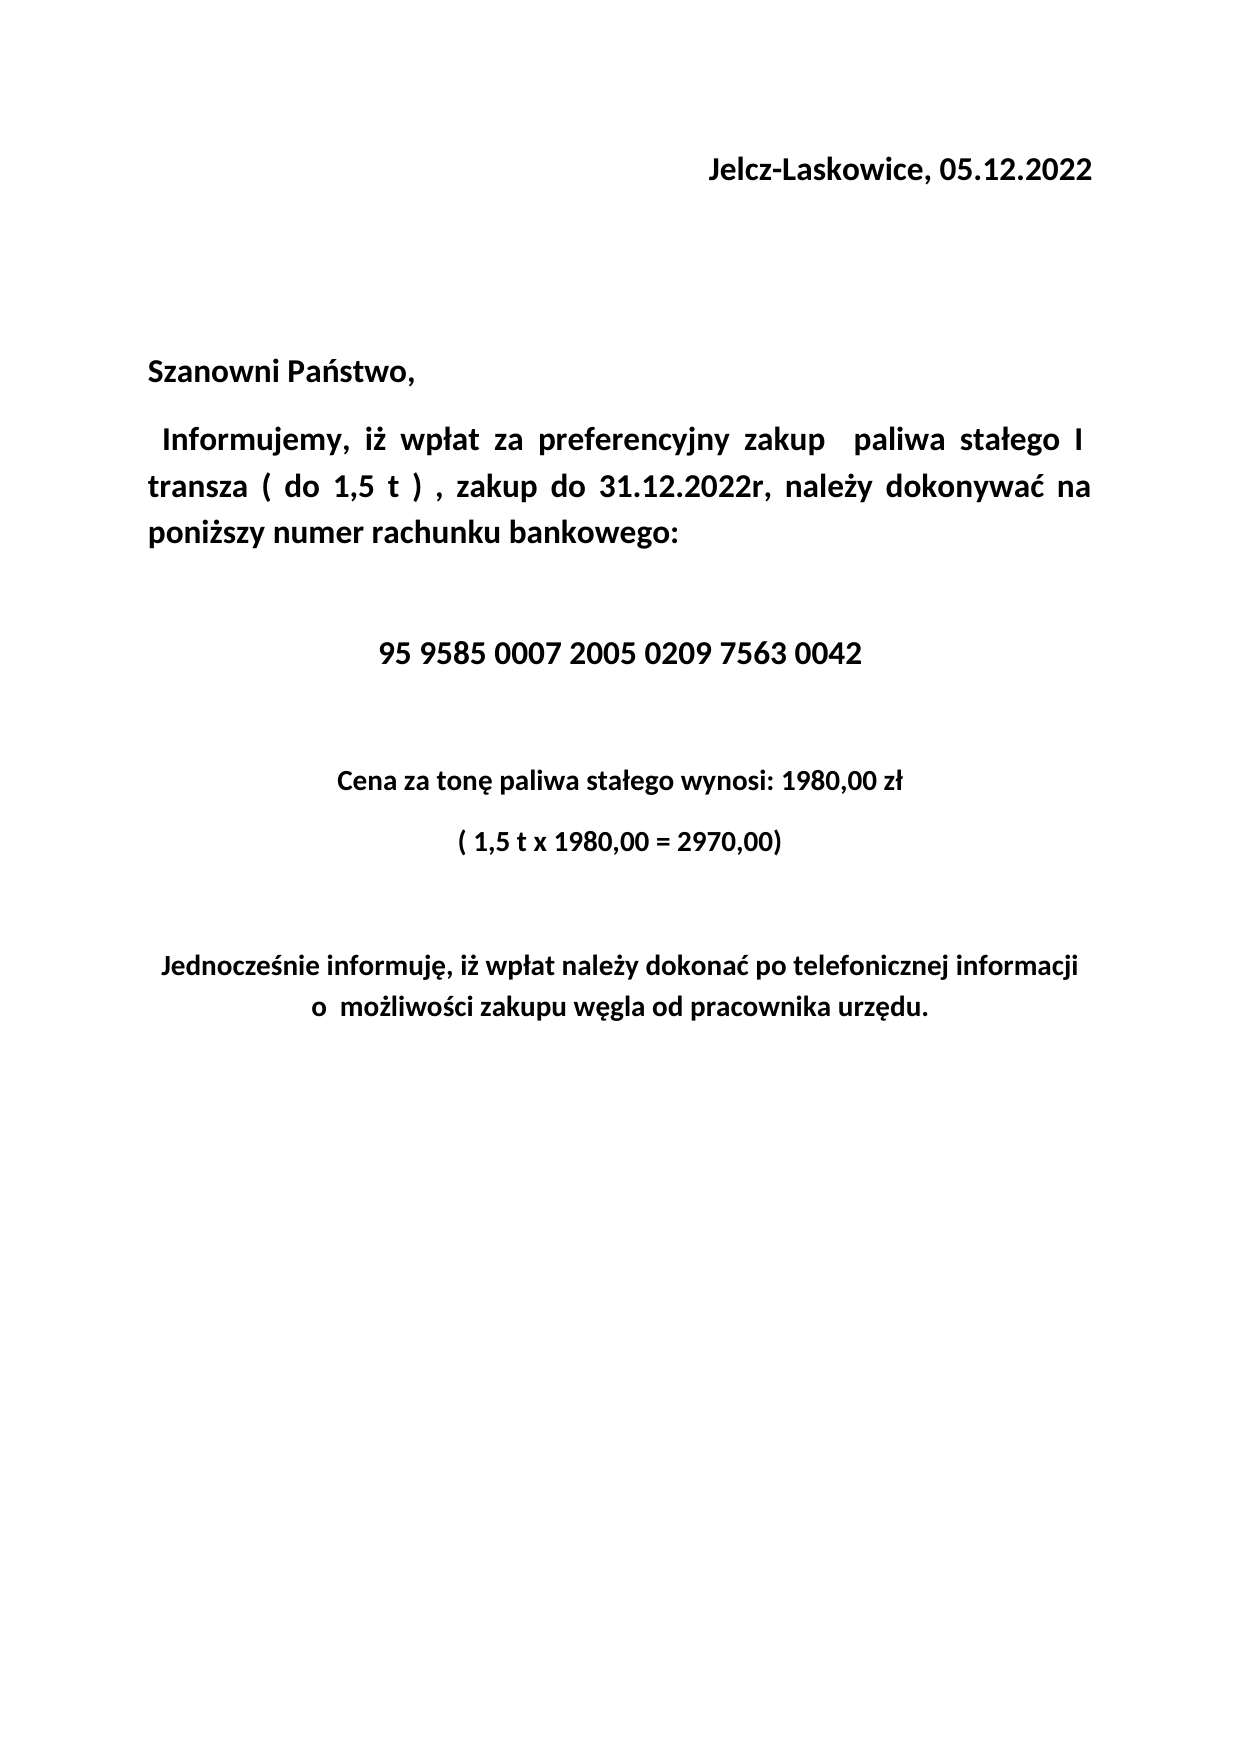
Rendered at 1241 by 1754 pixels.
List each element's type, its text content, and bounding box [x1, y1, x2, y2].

text Jelcz-Laskowice, 05.12.2022 [148, 148, 1093, 188]
text ( 1,5 t x 1980,00 = 2970,00) [148, 823, 1093, 859]
text Szanowni Państwo, [148, 350, 1093, 391]
text Jednocześnie informuję, iż wpłat należy dokonać po telefonicznej informacji o możliwości zakupu węgla od pracownika urzędu. [148, 947, 1093, 1023]
text 95 9585 0007 2005 0209 7563 0042 [148, 632, 1093, 673]
text Cena za tonę paliwa stałego wynosi: 1980,00 zł [148, 762, 1093, 797]
text Informujemy, iż wpłat za preferencyjny zakup paliwa stałego I transza ( do 1,5 t ) , zakup do 31.12.2022r, należy dokonywać na poniższy numer rachunku bankowego: [148, 418, 1093, 552]
